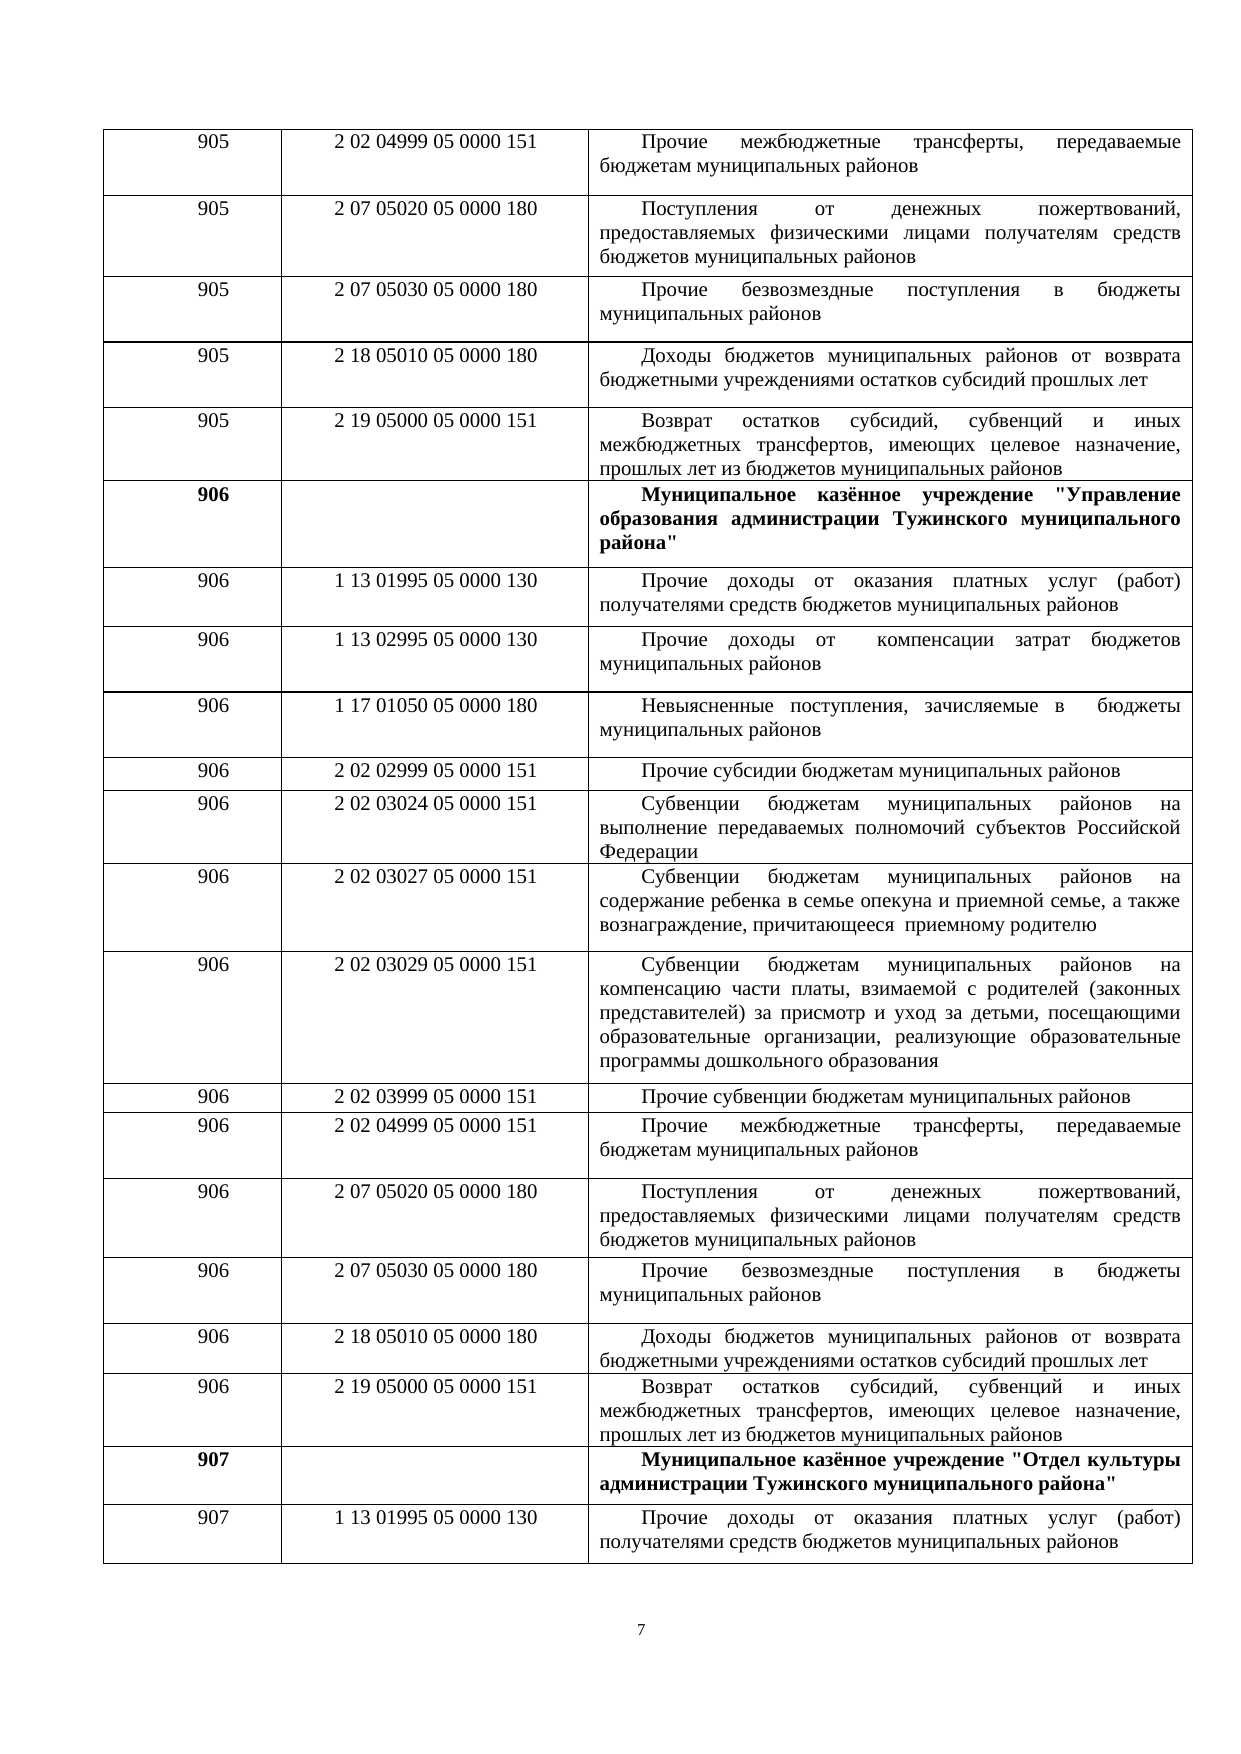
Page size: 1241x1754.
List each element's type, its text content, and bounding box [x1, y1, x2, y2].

table_cell 905 [104, 408, 281, 480]
table_cell 906 [104, 1113, 281, 1178]
table_cell 906 [104, 693, 281, 757]
table_cell 2 02 03029 05 0000 151 [282, 952, 588, 1083]
table_cell Возврат остатков субсидий, субвенций и иных межбюджетных трансфертов, имеющих целевое назначение, прошлых лет из бюджетов муниципальных районов [589, 408, 1192, 480]
table_cell Поступления от денежных пожертвований, предоставляемых физическими лицами получателям средств бюджетов муниципальных районов [589, 196, 1192, 276]
table_cell 2 18 05010 05 0000 180 [282, 343, 588, 407]
table_cell 2 07 05030 05 0000 180 [282, 277, 588, 341]
table_cell 906 [104, 758, 281, 790]
table_cell Возврат остатков субсидий, субвенций и иных межбюджетных трансфертов, имеющих целевое назначение, прошлых лет из бюджетов муниципальных районов [589, 1374, 1192, 1446]
table_cell 907 [104, 1505, 281, 1563]
table_cell Прочие межбюджетные трансферты, передаваемые бюджетам муниципальных районов [589, 1113, 1192, 1178]
table_cell Муниципальное казённое учреждение "Отдел культуры администрации Тужинского муниципального района" [589, 1447, 1192, 1504]
table_cell Муниципальное казённое учреждение "Управление образования администрации Тужинского муниципального района" [589, 481, 1192, 567]
table_cell Прочие субсидии бюджетам муниципальных районов [589, 758, 1192, 790]
table_cell 2 02 03999 05 0000 151 [282, 1084, 588, 1112]
table_cell [282, 481, 588, 567]
table_cell Прочие доходы от компенсации затрат бюджетов муниципальных районов [589, 627, 1192, 691]
table_cell 905 [104, 130, 281, 194]
table_cell 1 13 01995 05 0000 130 [282, 568, 588, 626]
table_cell [282, 1447, 588, 1504]
table_cell Прочие безвозмездные поступления в бюджеты муниципальных районов [589, 1258, 1192, 1322]
table_cell 906 [104, 1374, 281, 1446]
table_cell Невыясненные поступления, зачисляемые в бюджеты муниципальных районов [589, 693, 1192, 757]
table_cell Субвенции бюджетам муниципальных районов на содержание ребенка в семье опекуна и приемной семье, а также вознаграждение, причитающееся приемному родителю [589, 864, 1192, 951]
table_cell 2 02 03024 05 0000 151 [282, 791, 588, 863]
table_cell 906 [104, 791, 281, 863]
table_cell 905 [104, 277, 281, 341]
table_cell 2 02 03027 05 0000 151 [282, 864, 588, 951]
table_cell Прочие доходы от оказания платных услуг (работ) получателями средств бюджетов муниципальных районов [589, 568, 1192, 626]
table_cell 906 [104, 481, 281, 567]
table_cell 906 [104, 952, 281, 1083]
table_cell 2 07 05020 05 0000 180 [282, 196, 588, 276]
table_cell 2 02 02999 05 0000 151 [282, 758, 588, 790]
table_cell Прочие межбюджетные трансферты, передаваемые бюджетам муниципальных районов [589, 130, 1192, 194]
table_cell 906 [104, 1258, 281, 1322]
table_cell 1 17 01050 05 0000 180 [282, 693, 588, 757]
table_cell Прочие субвенции бюджетам муниципальных районов [589, 1084, 1192, 1112]
table_cell Субвенции бюджетам муниципальных районов на компенсацию части платы, взимаемой с родителей (законных представителей) за присмотр и уход за детьми, посещающими образовательные организации, реализующие образовательные программы дошкольного образования [589, 952, 1192, 1083]
table_cell 905 [104, 196, 281, 276]
table_cell Доходы бюджетов муниципальных районов от возврата бюджетными учреждениями остатков субсидий прошлых лет [589, 1324, 1192, 1373]
table_cell 906 [104, 1179, 281, 1257]
table_cell 2 07 05030 05 0000 180 [282, 1258, 588, 1322]
table_cell 906 [104, 1324, 281, 1373]
table_cell 2 18 05010 05 0000 180 [282, 1324, 588, 1373]
table_cell Прочие доходы от оказания платных услуг (работ) получателями средств бюджетов муниципальных районов [589, 1505, 1192, 1563]
table_cell 1 13 01995 05 0000 130 [282, 1505, 588, 1563]
table_cell Прочие безвозмездные поступления в бюджеты муниципальных районов [589, 277, 1192, 341]
table_cell 2 19 05000 05 0000 151 [282, 1374, 588, 1446]
table_cell 906 [104, 864, 281, 951]
table_cell 907 [104, 1447, 281, 1504]
table_cell Доходы бюджетов муниципальных районов от возврата бюджетными учреждениями остатков субсидий прошлых лет [589, 343, 1192, 407]
table_cell 905 [104, 343, 281, 407]
table_cell 2 02 04999 05 0000 151 [282, 130, 588, 194]
table_cell 906 [104, 627, 281, 691]
table_cell 906 [104, 1084, 281, 1112]
table_cell Субвенции бюджетам муниципальных районов на выполнение передаваемых полномочий субъектов Российской Федерации [589, 791, 1192, 863]
table_cell Поступления от денежных пожертвований, предоставляемых физическими лицами получателям средств бюджетов муниципальных районов [589, 1179, 1192, 1257]
table_cell 1 13 02995 05 0000 130 [282, 627, 588, 691]
table_cell 906 [104, 568, 281, 626]
table_cell 2 02 04999 05 0000 151 [282, 1113, 588, 1178]
table_cell 2 19 05000 05 0000 151 [282, 408, 588, 480]
table_cell 2 07 05020 05 0000 180 [282, 1179, 588, 1257]
